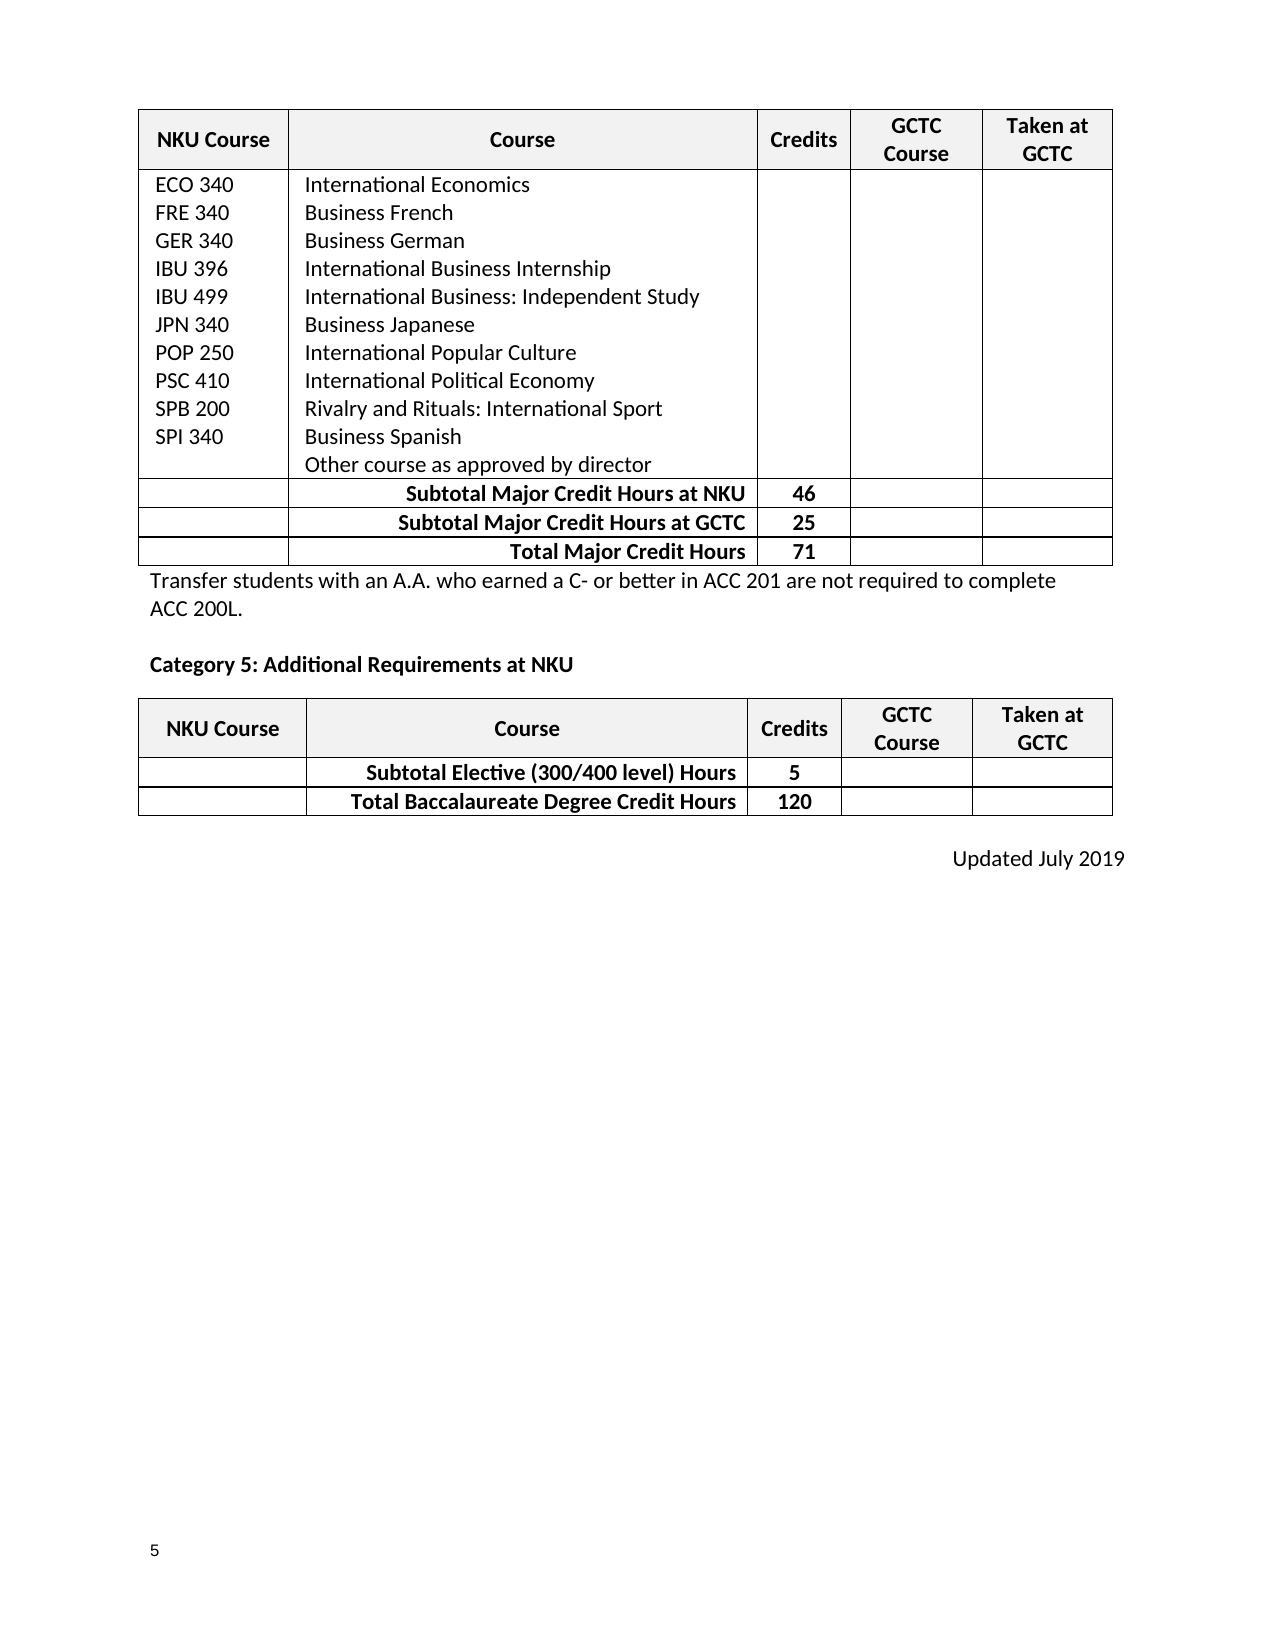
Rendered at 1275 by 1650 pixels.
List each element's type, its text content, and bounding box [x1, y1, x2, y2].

table_header Credits [748, 699, 841, 757]
table_cell [139, 788, 306, 815]
table_cell 120 [748, 788, 841, 815]
table_cell [139, 538, 288, 565]
text Updated July 2019 [150, 844, 1125, 872]
table_cell [983, 170, 1112, 478]
table_cell 25 [758, 508, 850, 536]
table_cell 71 [758, 538, 850, 565]
table_cell [983, 538, 1112, 565]
table_cell [851, 170, 982, 478]
table_cell Subtotal Major Credit Hours at GCTC [289, 508, 757, 536]
table_header Course [307, 699, 747, 757]
table_cell 5 [748, 758, 841, 786]
table_cell Subtotal Elective (300/400 level) Hours [307, 758, 747, 786]
table_cell [851, 479, 982, 507]
text Transfer students with an A.A. who earned a C- or better in ACC 201 are not required to complete ACC 200L. [150, 566, 1125, 622]
table_header GCTC Course [851, 110, 982, 169]
table_cell [139, 508, 288, 536]
table_header GCTC Course [842, 699, 972, 757]
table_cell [289, 170, 757, 478]
table_header Taken at GCTC [983, 110, 1112, 169]
table_cell [851, 508, 982, 536]
table_cell Total Major Credit Hours [289, 538, 757, 565]
table_cell [973, 758, 1112, 786]
table_cell [973, 788, 1112, 815]
table_header Credits [758, 110, 850, 169]
table_cell [983, 479, 1112, 507]
table_header Taken at GCTC [973, 699, 1112, 757]
table_cell [139, 758, 306, 786]
table_cell Total Baccalaureate Degree Credit Hours [307, 788, 747, 815]
table_header NKU Course [139, 699, 306, 757]
table_header Course [289, 110, 757, 169]
table_cell [842, 758, 972, 786]
table_cell [983, 508, 1112, 536]
table_cell 46 [758, 479, 850, 507]
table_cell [139, 170, 288, 478]
table_header NKU Course [139, 110, 288, 169]
table_cell Subtotal Major Credit Hours at NKU [289, 479, 757, 507]
text Category 5: Additional Requirements at NKU [150, 651, 1125, 678]
table_cell [842, 788, 972, 815]
table_cell 3 [758, 170, 850, 478]
table_cell [851, 538, 982, 565]
table_cell [139, 479, 288, 507]
